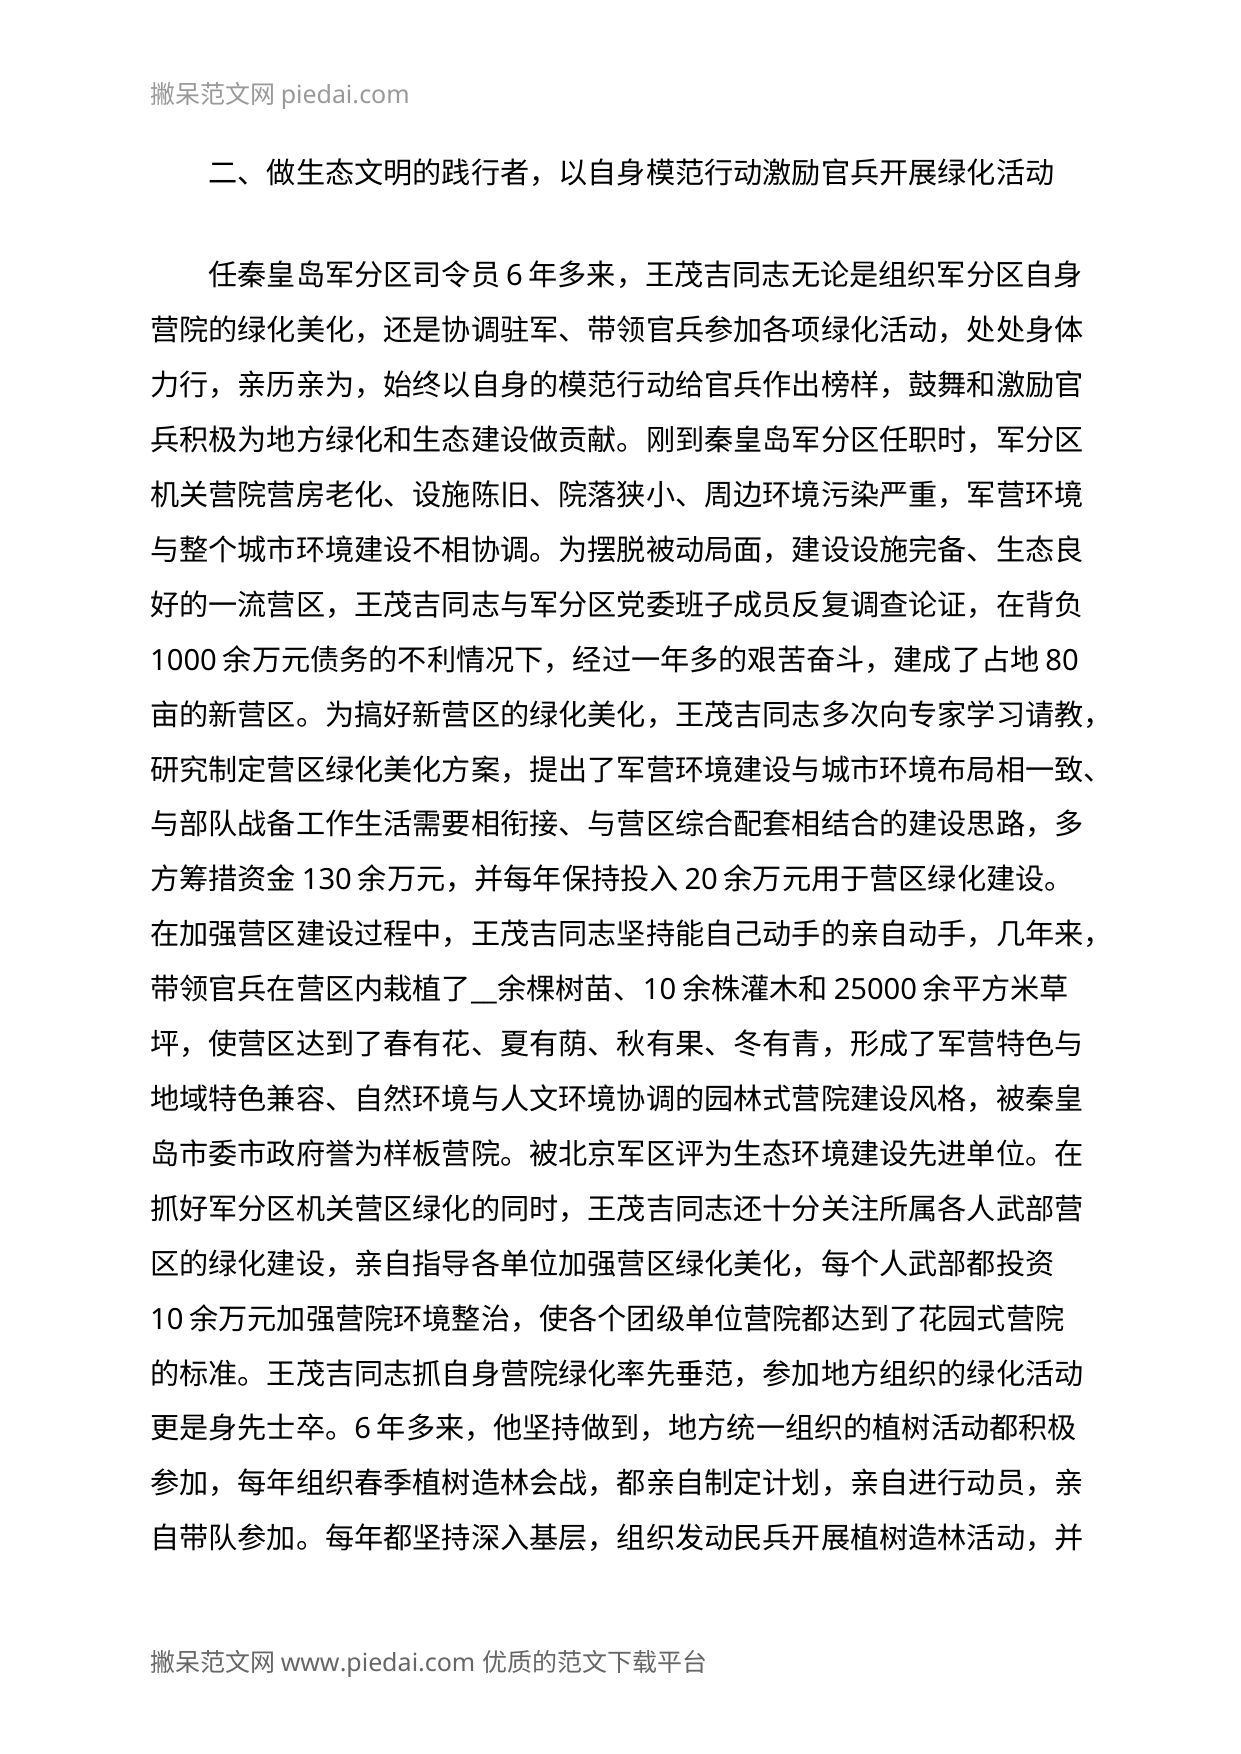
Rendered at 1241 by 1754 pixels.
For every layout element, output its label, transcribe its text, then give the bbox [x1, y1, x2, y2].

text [150, 252, 1090, 1557]
text 二、做生态文明的践行者，以自身模范行动激励官兵开展绿化活动 [150, 150, 1090, 192]
